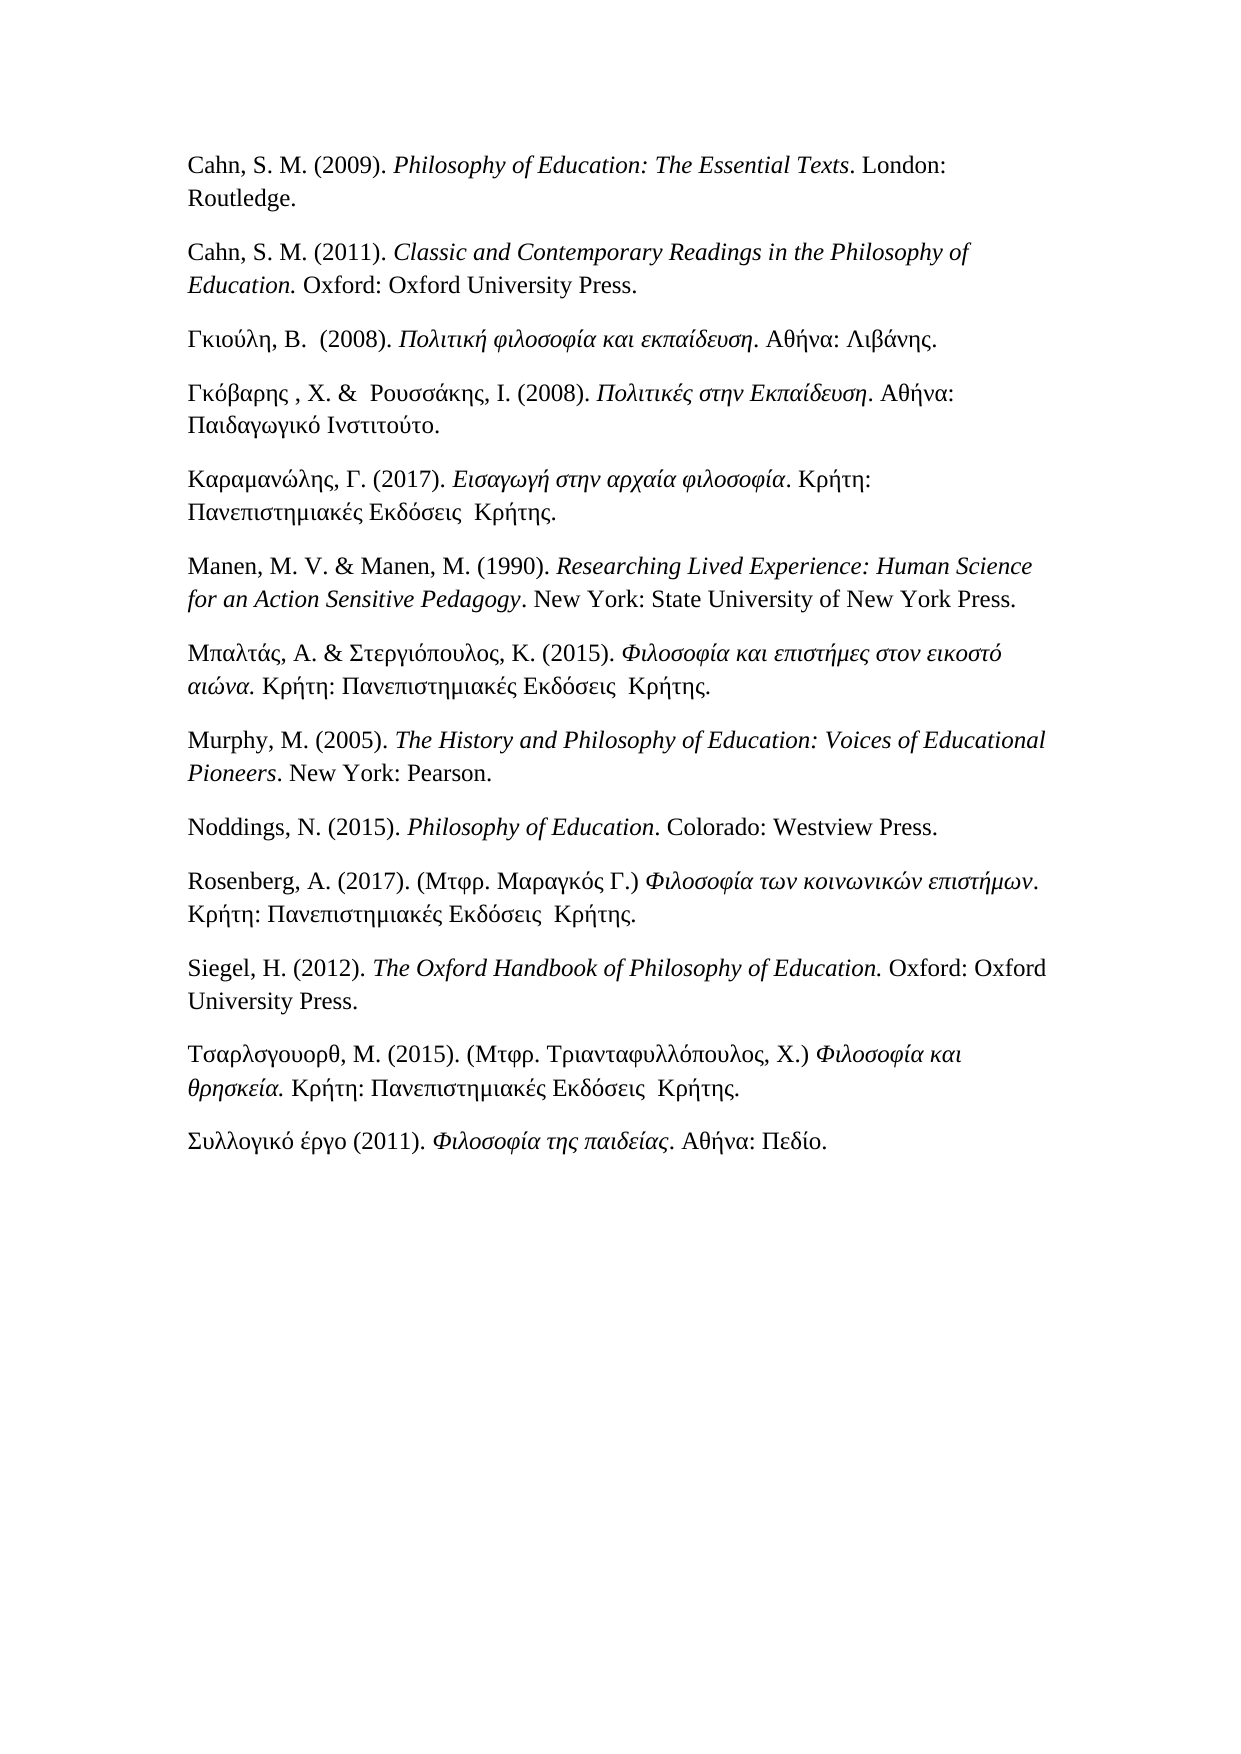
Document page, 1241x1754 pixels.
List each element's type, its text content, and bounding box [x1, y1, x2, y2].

text Τσαρλσγουορθ, Μ. (2015). (Μτφρ. Τριανταφυλλόπουλος, Χ.) Φιλοσοφία και θρησκεία. Κρήτη: Πανεπιστημιακές Εκδόσεις Κρήτης. [187, 1039, 1053, 1101]
text Cahn, S. M. (2011). Classic and Contemporary Readings in the Philosophy of Education. Oxford: Oxford University Press. [187, 237, 1053, 299]
text Murphy, M. (2005). The History and Philosophy of Education: Voices of Educational Pioneers. New York: Pearson. [187, 725, 1053, 787]
text Rosenberg, A. (2017). (Μτφρ. Μαραγκός Γ.) Φιλοσοφία των κοινωνικών επιστήμων. Κρήτη: Πανεπιστημιακές Εκδόσεις Κρήτης. [187, 866, 1053, 928]
text Manen, M. V. & Manen, M. (1990). Researching Lived Experience: Human Science for an Action Sensitive Pedagogy. New York: State University of New York Press. [187, 551, 1053, 613]
text Καραμανώλης, Γ. (2017). Εισαγωγή στην αρχαία φιλοσοφία. Κρήτη: Πανεπιστημιακές Εκδόσεις Κρήτης. [187, 464, 1053, 526]
text Μπαλτάς, Α. & Στεργιόπουλος, Κ. (2015). Φιλοσοφία και επιστήμες στον εικοστό αιώνα. Κρήτη: Πανεπιστημιακές Εκδόσεις Κρήτης. [187, 638, 1053, 700]
text Noddings, N. (2015). Philosophy of Education. Colorado: Westview Press. [187, 812, 1053, 841]
text Συλλογικό έργο (2011). Φιλοσοφία της παιδείας. Αθήνα: Πεδίο. [187, 1126, 1053, 1155]
text Γκιούλη, Β. (2008). Πολιτική φιλοσοφία και εκπαίδευση. Αθήνα: Λιβάνης. [187, 324, 1053, 352]
text Cahn, S. M. (2009). Philosophy of Education: The Essential Texts. London: Routledge. [187, 150, 1053, 212]
text Γκόβαρης , Χ. & Ρουσσάκης, Ι. (2008). Πολιτικές στην Εκπαίδευση. Αθήνα: Παιδαγωγικό Ινστιτούτο. [187, 378, 1053, 439]
text Siegel, H. (2012). The Oxford Handbook of Philosophy of Education. Oxford: Oxford University Press. [187, 953, 1053, 1014]
